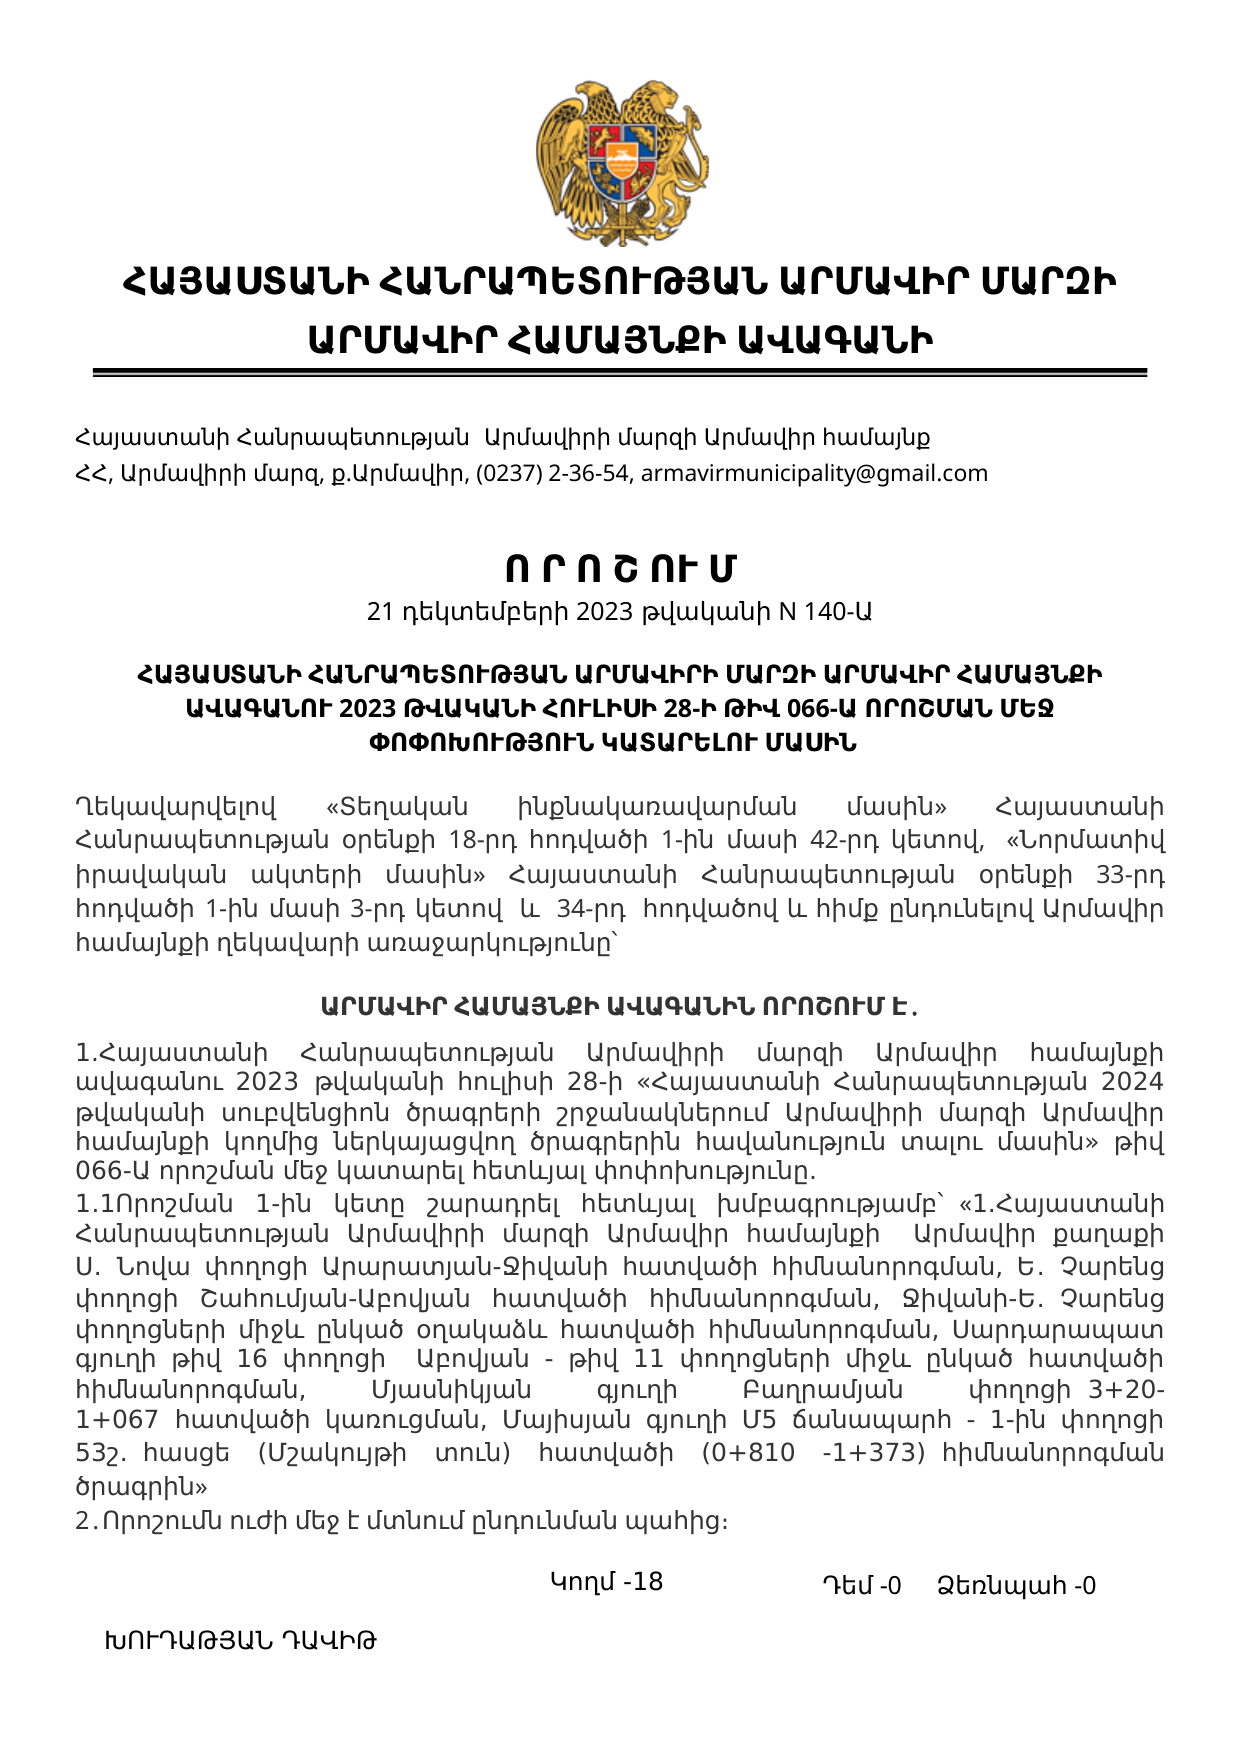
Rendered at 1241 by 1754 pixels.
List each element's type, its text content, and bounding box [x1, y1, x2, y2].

text ՀԱՅԱՍՏԱՆԻ ՀԱՆՐԱՊԵՏՈՒԹՅԱՆ ԱՐՄԱՎԻՐԻ ՄԱՐԶԻ ԱՐՄԱՎԻՐ ՀԱՄԱՅՆՔԻ ԱՎԱԳԱՆՈՒ 2023 ԹՎԱԿԱՆԻ ՀՈՒԼԻՍԻ 28-Ի ԹԻՎ 066-Ա ՈՐՈՇՄԱՆ ՄԵՋ ՓՈՓՈԽՈՒԹՅՈՒՆ ԿԱՏԱՐԵԼՈՒ ՄԱՍԻՆ [75, 657, 1165, 759]
text ԱՐՄԱՎԻՐ ՀԱՄԱՅՆՔԻ ԱՎԱԳԱՆԻՆ ՈՐՈՇՈՒՄ Է․ [75, 988, 1165, 1022]
text Ո Ր Ո Շ ՈՒ Մ 21 դեկտեմբերի 2023 թվականի N 140-Ա [75, 542, 1165, 628]
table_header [102, 1566, 821, 1690]
text 1.Հայաստանի Հանրապետության Արմավիրի մարզի Արմավիր համայնքի ավագանու 2023 թվականի հուլիսի 28-ի «Հայաստանի Հանրապետության 2024 թվականի սուբվենցիոն ծրագրերի շրջանակներում Արմավիրի մարզի Արմավիր համայնքի կողմից ներկայացվող ծրագրերին հավանություն տալու մասին» թիվ 066-Ա որոշման մեջ կատարել հետևյալ փոփոխությունը. [75, 1038, 1165, 1185]
table_header Ձեռնպահ -0 [934, 1566, 1138, 1690]
text 1․1Որոշման 1-ին կետը շարադրել հետևյալ խմբագրությամբ՝ «1.Հայաստանի Հանրապետության Արմավիրի մարզի Արմավիր համայնքի Արմավիր քաղաքի Ս․ Նովա փողոցի Արարատյան-Ջիվանի հատվածի հիմնանորոգման, Ե․ Չարենց փողոցի Շահումյան-Աբովյան հատվածի հիմնանորոգման, Ջիվանի-Ե․ Չարենց փողոցների միջև ընկած օղակաձև հատվածի հիմնանորոգման, Սարդարապատ գյուղի թիվ 16 փողոցի Աբովյան - թիվ 11 փողոցների միջև ընկած հատվածի հիմնանորոգման, Մյասնիկյան գյուղի Բաղրամյան փողոցի 3+20-1+067 հատվածի կառուցման, Մայիսյան գյուղի Մ5 ճանապարհ - 1-ին փողոցի 53շ․ հասցե (Մշակույթի տուն) հատվածի (0+810 -1+373) հիմնանորոգման ծրագրին» [75, 1185, 1165, 1503]
text Ղեկավարվելով «Տեղական ինքնակառավարման մասին» Հայաստանի Հանրապետության օրենքի 18-րդ հոդվածի 1-ին մասի 42-րդ կետով, «Նորմատիվ իրավական ակտերի մասին» Հայաստանի Հանրապետության օրենքի 33-րդ հոդվածի 1-ին մասի 3-րդ կետով և 34-րդ հոդվածով և հիմք ընդունելով Արմավիր համայնքի ղեկավարի առաջարկությունը՝ [75, 788, 1165, 959]
text 2․Որոշումն ուժի մեջ է մտնում ընդունման պահից։ [75, 1503, 1165, 1537]
table_header ՀԱՅԱՍՏԱՆԻ ՀԱՆՐԱՊԵՏՈՒԹՅԱՆ ԱՐՄԱՎԻՐ ՄԱՐԶԻ ԱՐՄԱՎԻՐ ՀԱՄԱՅՆՔԻ ԱՎԱԳԱՆԻ Հայաստանի Հանրապետության Արմավիրի մարզի Արմավիր համայնք ՀՀ, Արմավիրի մարզ, ք.Արմավիր, (0237) 2-36-54, armavirmunicipality@gmail.com [75, 75, 1165, 513]
table_header Դեմ -0 [821, 1566, 934, 1690]
